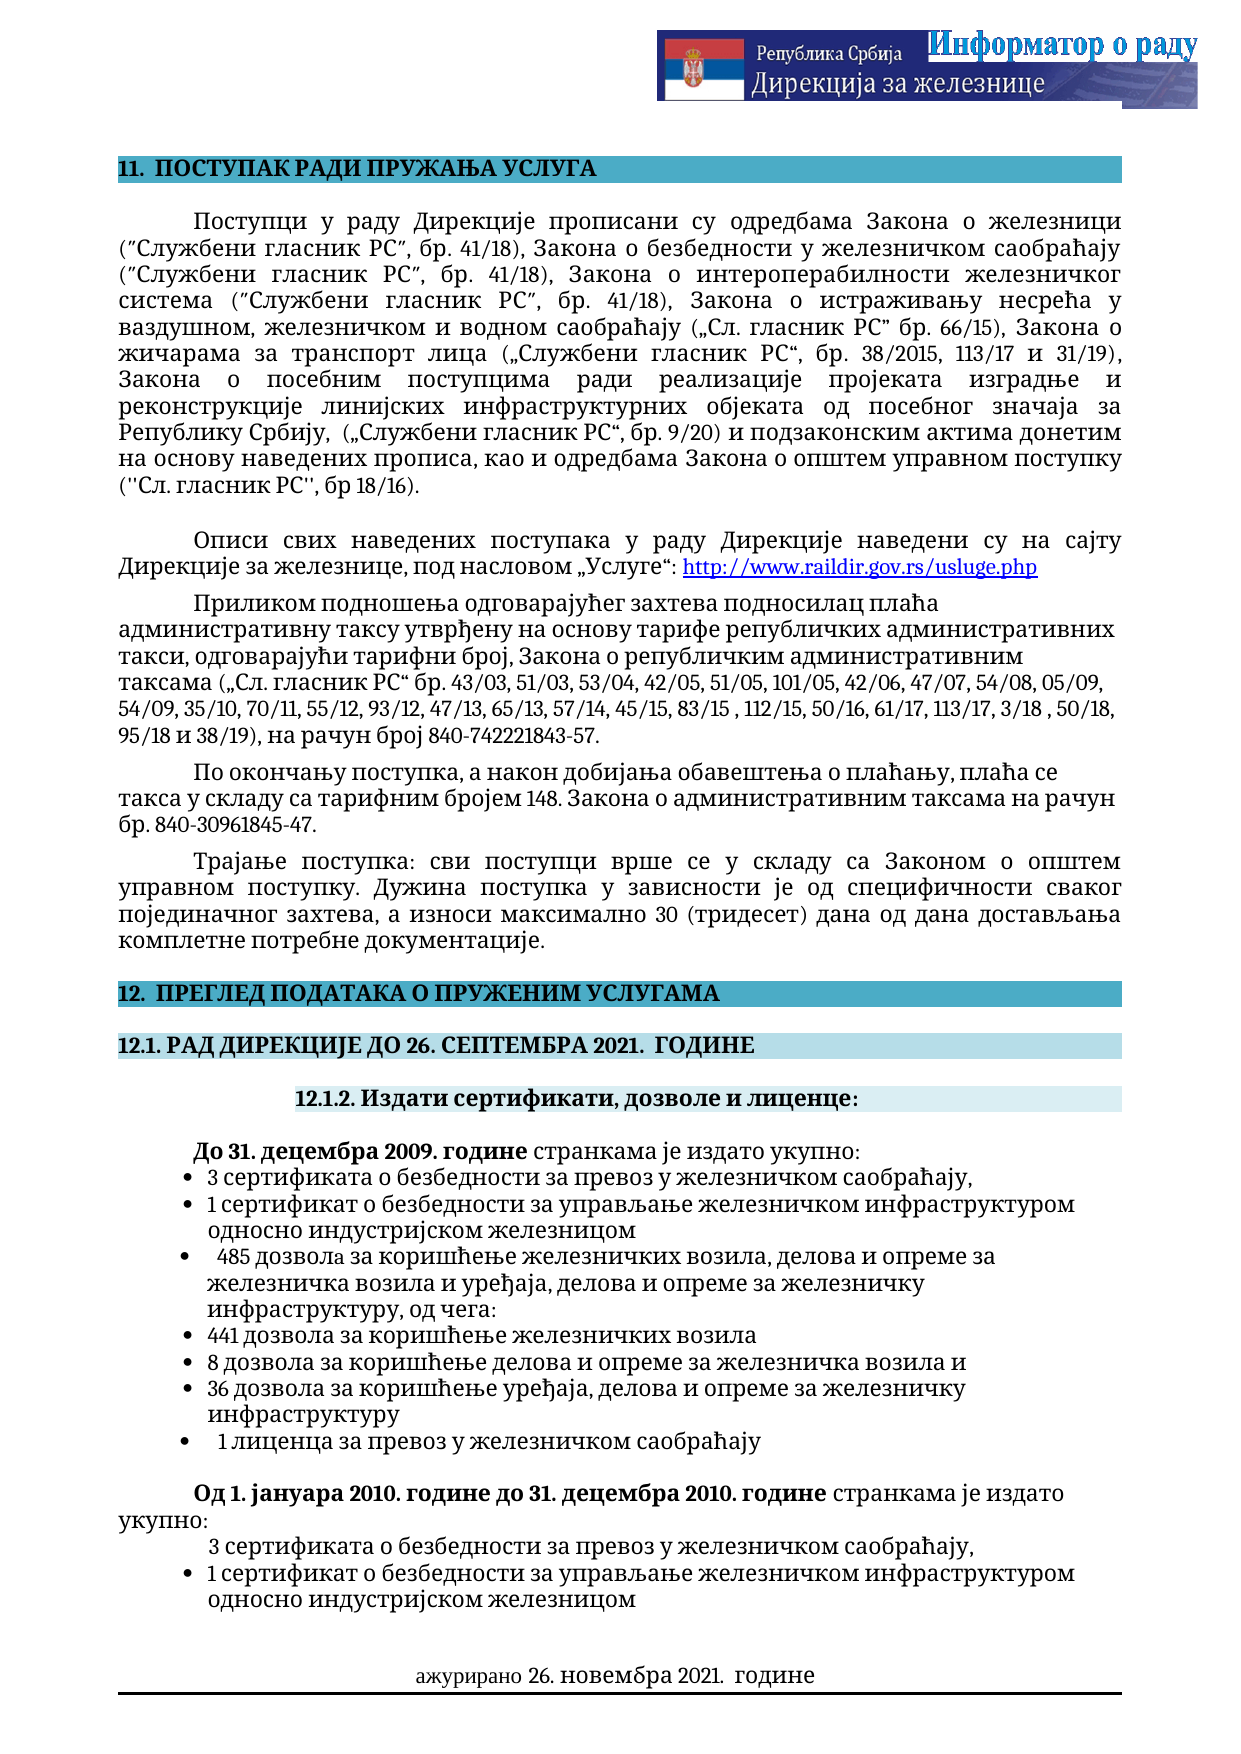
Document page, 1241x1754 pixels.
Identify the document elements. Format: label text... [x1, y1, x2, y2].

list 485 дозволa за коришћење железничких возила, делова и опреме за железничка возила и уређаја, делова и опреме за железничку инфраструктуру, од чега: [181, 1244, 1122, 1323]
list 36 дозвола за коришћење уређаја, делова и опреме за железничку инфраструктуру [183, 1376, 1122, 1428]
list 8 дозвола за коришћење делова и опреме за железничка возила и [183, 1349, 1122, 1376]
picture [657, 30, 1198, 109]
text 3 сертификата о безбедности за превоз у железничком саобраћају, [118, 1534, 1122, 1560]
subtitle 12.1.2. Издати сертификати, дозволе и лиценце: [295, 1086, 1122, 1112]
list 1 лиценца за превоз у железничком саобраћају [181, 1428, 1122, 1455]
text По окончању поступка, а након добијања обавештења о плаћању, плаћа се такса у складу са тарифним бројем 148. Закона о административним таксама на рачун бр. 840-30961845-47. [118, 759, 1122, 838]
list 3 сертификата о безбедности за превоз у железничком саобраћају, [183, 1165, 1122, 1191]
list 1 сертификат о безбедности за управљање железничком инфраструктуром односно индустријском железницом [183, 1191, 1122, 1244]
text Поступци у раду Дирекције прописани су одредбама Закона о железници (″Службени гласник РС″, бр. 41/18), Закона о безбедности у железничком саобраћају (″Службени гласник РС″, бр. 41/18), Закона о интероперабилности железничког система (″Службени гласник РС″, бр. 41/18), Закона о истраживању несрећа у ваздушном, железничком и водном саобраћају („Сл. гласник РС” бр. 66/15), Закона о жичарама за транспорт лица („Службени гласник РС“, бр. 38/2015, 113/17 и 31/19), Закона о посебним поступцима ради реализације пројеката изградње и реконструкције линијских инфраструктурних објеката од посебног значаја за Републику Србију, („Службени гласник РС“, бр. 9/20) и подзаконским актима донетим на основу наведених прописа, као и одредбама Закона о општем управном поступку (''Сл. гласник РС'', бр 18/16). [118, 209, 1122, 499]
text Трајање поступка: сви поступци врше се у складу са Законом о општем управном поступку. Дужина поступка у зависности је од специфичности сваког појединачног захтева, а износи максимално 30 (тридесет) дана од дана достављања комплетне потребне документације. [118, 849, 1122, 954]
text Приликом подношења одговарајућег захтева подносилац плаћа административну таксу утврђену на основу тарифе републичких административних такси, одговарајући тарифни број, Закона о републичким административним таксама („Сл. гласник РС“ бр. 43/03, 51/03, 53/04, 42/05, 51/05, 101/05, 42/06, 47/07, 54/08, 05/09, 54/09, 35/10, 70/11, 55/12, 93/12, 47/13, 65/13, 57/14, 45/15, 83/15 , 112/15, 50/16, 61/17, 113/17, 3/18 , 50/18, 95/18 и 38/19), на рачун број 840-742221843-57. [118, 591, 1122, 749]
subtitle 11. ПОСТУПАК РАДИ ПРУЖАЊА УСЛУГА [118, 156, 1122, 183]
picture [937, 30, 943, 44]
subtitle 12.1. РАД ДИРЕКЦИЈЕ до 26. септембра 2021. године [118, 1033, 1122, 1059]
subtitle 12. ПРЕГЛЕД ПОДАТАКА О ПРУЖЕНИМ УСЛУГАМА [118, 981, 1122, 1007]
text Описи свих наведених поступака у раду Дирекције наведени су на сајту Дирекције за железнице, под насловом „Услуге“: http://www.raildir.gov.rs/usluge.php [118, 528, 1122, 580]
list 441 дозвола за коришћење железничких возила [183, 1323, 1122, 1349]
text До 31. децембра 2009. године странкама је издато укупно: [118, 1139, 1122, 1165]
list 1 сертификат о безбедности за управљање железничком инфраструктуром односно индустријском железницом [183, 1560, 1122, 1613]
text Од 1. јануара 2010. године до 31. децембра 2010. године странкама је издато укупно: [118, 1481, 1122, 1534]
